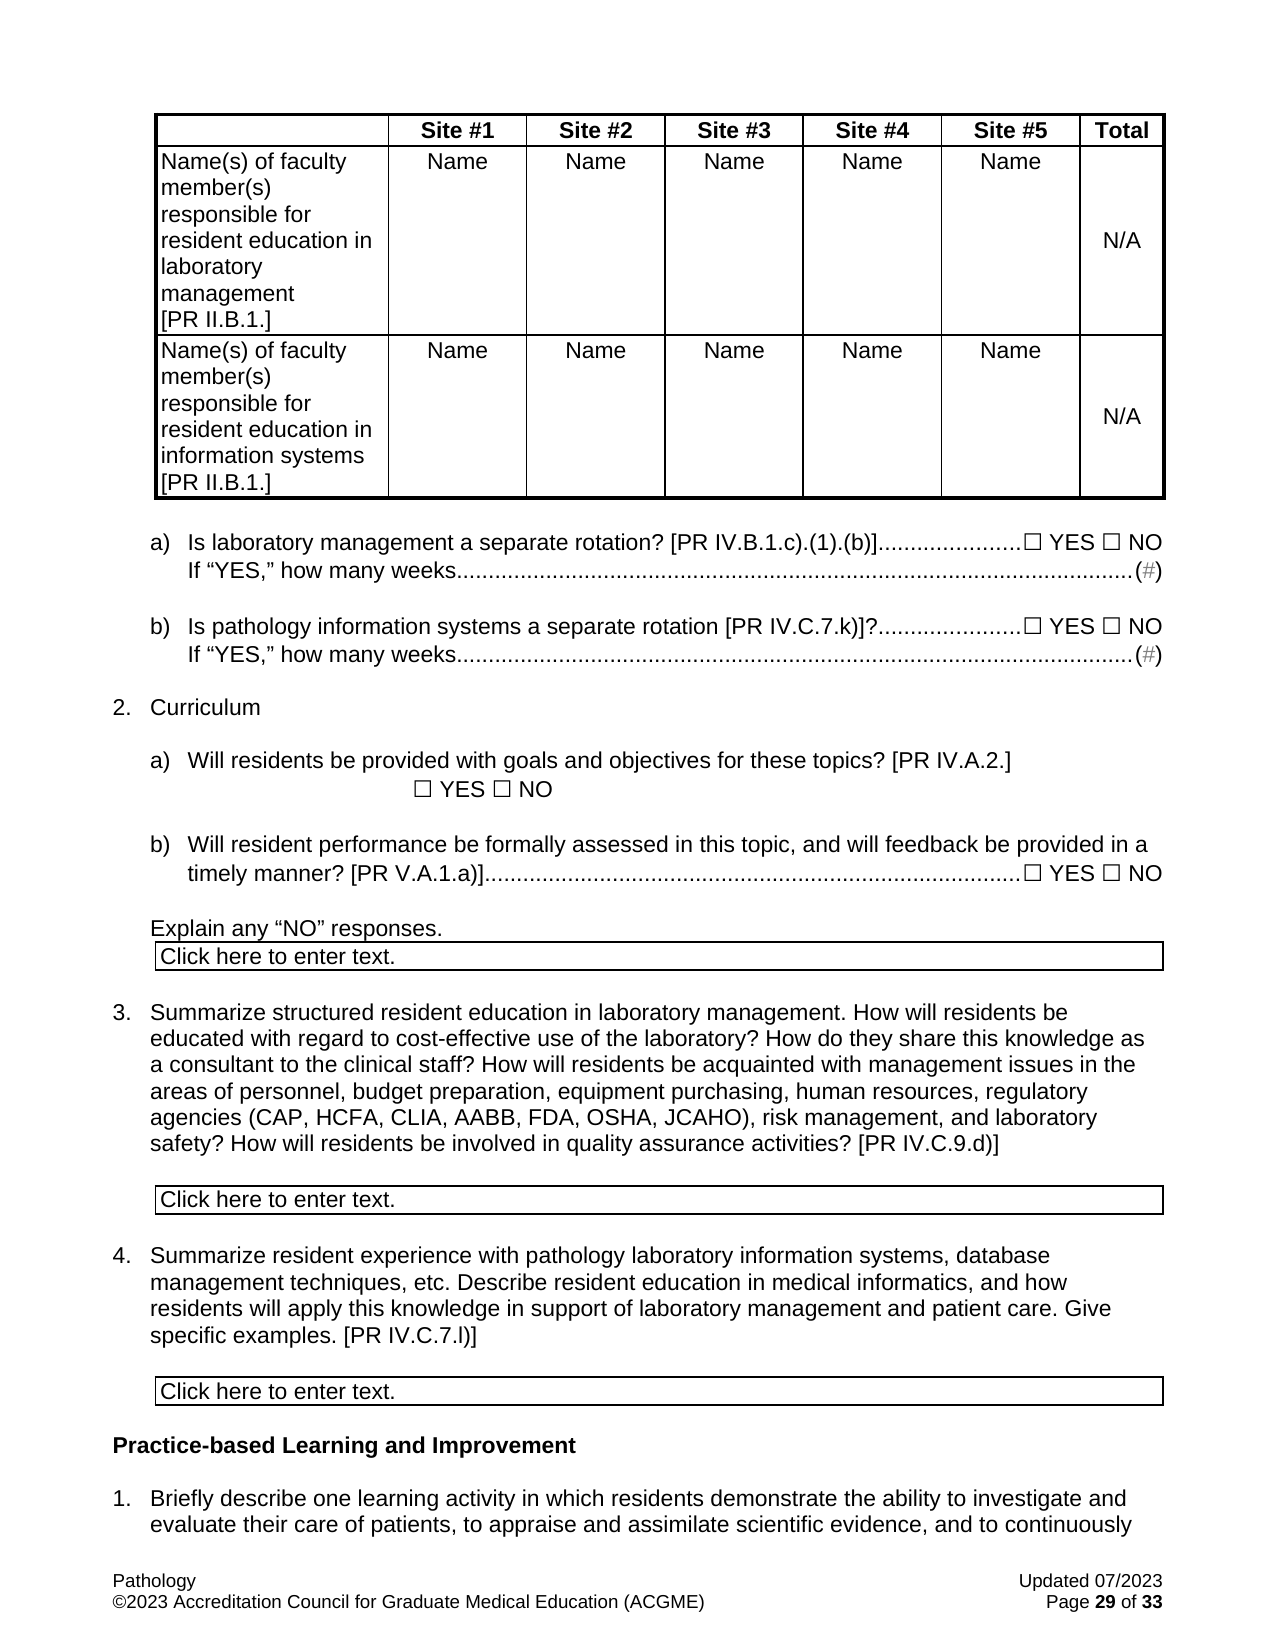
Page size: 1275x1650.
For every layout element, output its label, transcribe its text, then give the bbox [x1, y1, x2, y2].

list Will residents be provided with goals and objectives for these topics? [PR IV.A.2.] YES NO [150, 747, 1162, 804]
table_header Site #3 [666, 116, 802, 145]
text 2. Curriculum [112, 694, 1162, 720]
table_cell Name(s) of faculty member(s) responsible for resident education in information systems [PR II.B.1.] [158, 336, 388, 496]
table_cell Name(s) of faculty member(s) responsible for resident education in laboratory management [PR II.B.1.] [158, 147, 388, 334]
table_header Site #2 [527, 116, 664, 145]
table_header [158, 116, 388, 145]
text 4. Summarize resident experience with pathology laboratory information systems, database management techniques, etc. Describe resident education in medical informatics, and how residents will apply this knowledge in support of laboratory management and patient care. Give specific examples. [PR IV.C.7.l)] [113, 1243, 1163, 1348]
text 3. Summarize structured resident education in laboratory management. How will residents be educated with regard to cost-effective use of the laboratory? How do they share this knowledge as a consultant to the clinical staff? How will residents be acquainted with management issues in the areas of personnel, budget preparation, equipment purchasing, human resources, regulatory agencies (CAP, HCFA, CLIA, AABB, FDA, OSHA, JCAHO), risk management, and laboratory safety? How will residents be involved in quality assurance activities? [PR IV.C.9.d)] [113, 999, 1163, 1157]
text If “YES,” how many weeks () [150, 557, 1162, 583]
table_header Site #1 [389, 116, 526, 145]
text Practice-based Learning and Improvement [112, 1432, 1162, 1458]
text Explain any “NO” responses. [150, 914, 1162, 941]
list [112, 1485, 1162, 1537]
table_header Site #5 [942, 116, 1079, 145]
list Will resident performance be formally assessed in this topic, and will feedback be provided in a timely manner? [PR V.A.1.a)] YES NO [150, 831, 1162, 888]
text b) Is pathology information systems a separate rotation [PR IV.C.7.k)]? YES NO [150, 610, 1162, 641]
table_header Site #4 [804, 116, 941, 145]
table_cell N/A [1081, 336, 1162, 496]
text a) Is laboratory management a separate rotation? [PR IV.B.1.c).(1).(b)] YES NO [150, 526, 1162, 557]
table_header Total [1081, 116, 1162, 145]
text If “YES,” how many weeks () [150, 641, 1162, 667]
table_cell N/A [1081, 147, 1162, 334]
